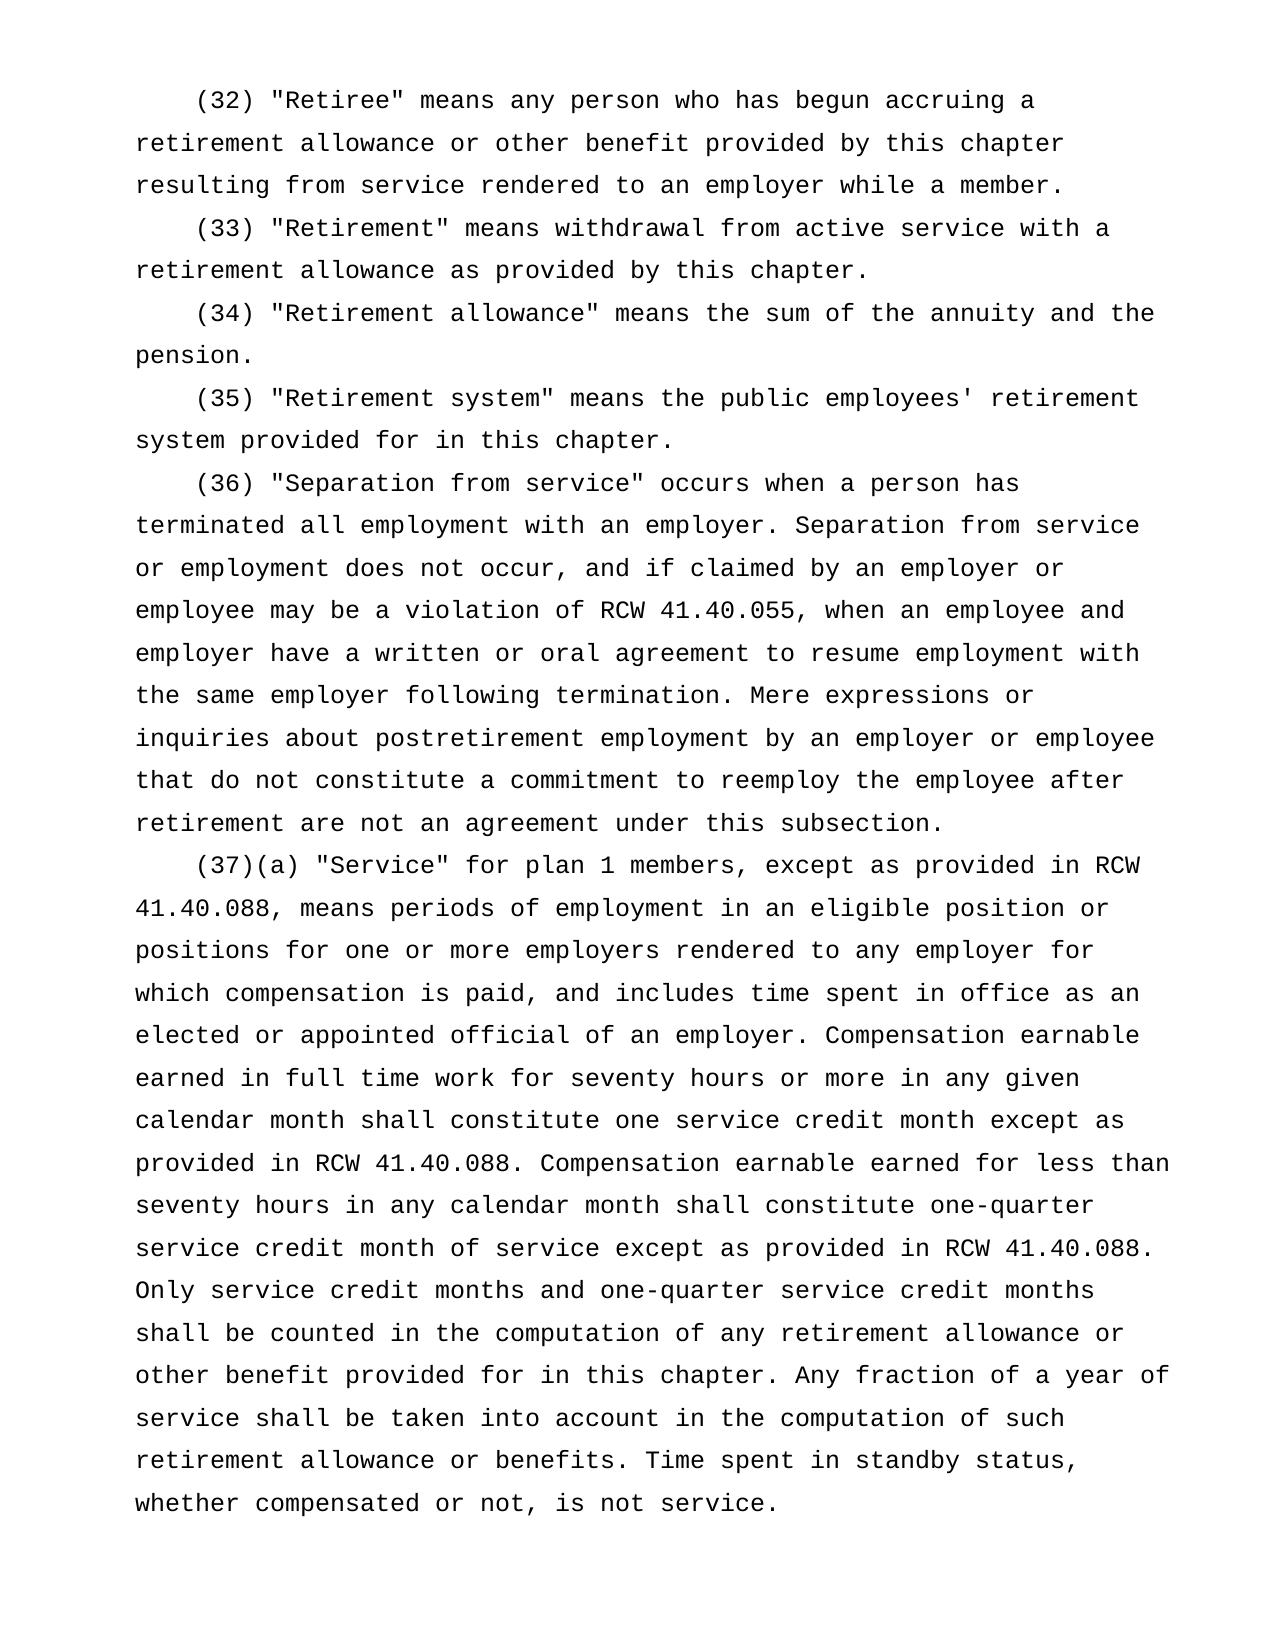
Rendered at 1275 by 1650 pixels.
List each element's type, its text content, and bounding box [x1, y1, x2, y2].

text (34) "Retirement allowance" means the sum of the annuity and the pension. [135, 287, 1170, 372]
text (32) "Retiree" means any person who has begun accruing a retirement allowance or other benefit provided by this chapter resulting from service rendered to an employer while a member. [135, 75, 1170, 202]
text (36) "Separation from service" occurs when a person has terminated all employment with an employer. Separation from service or employment does not occur, and if claimed by an employer or employee may be a violation of RCW 41.40.055, when an employee and employer have a written or oral agreement to resume employment with the same employer following termination. Mere expressions or inquiries about postretirement employment by an employer or employee that do not constitute a commitment to reemploy the employee after retirement are not an agreement under this subsection. [135, 457, 1170, 840]
text (35) "Retirement system" means the public employees' retirement system provided for in this chapter. [135, 372, 1170, 457]
text (37)(a) "Service" for plan 1 members, except as provided in RCW 41.40.088, means periods of employment in an eligible position or positions for one or more employers rendered to any employer for which compensation is paid, and includes time spent in office as an elected or appointed official of an employer. Compensation earnable earned in full time work for seventy hours or more in any given calendar month shall constitute one service credit month except as provided in RCW 41.40.088. Compensation earnable earned for less than seventy hours in any calendar month shall constitute one-quarter service credit month of service except as provided in RCW 41.40.088. Only service credit months and one-quarter service credit months shall be counted in the computation of any retirement allowance or other benefit provided for in this chapter. Any fraction of a year of service shall be taken into account in the computation of such retirement allowance or benefits. Time spent in standby status, whether compensated or not, is not service. [135, 840, 1170, 1520]
text (33) "Retirement" means withdrawal from active service with a retirement allowance as provided by this chapter. [135, 202, 1170, 287]
